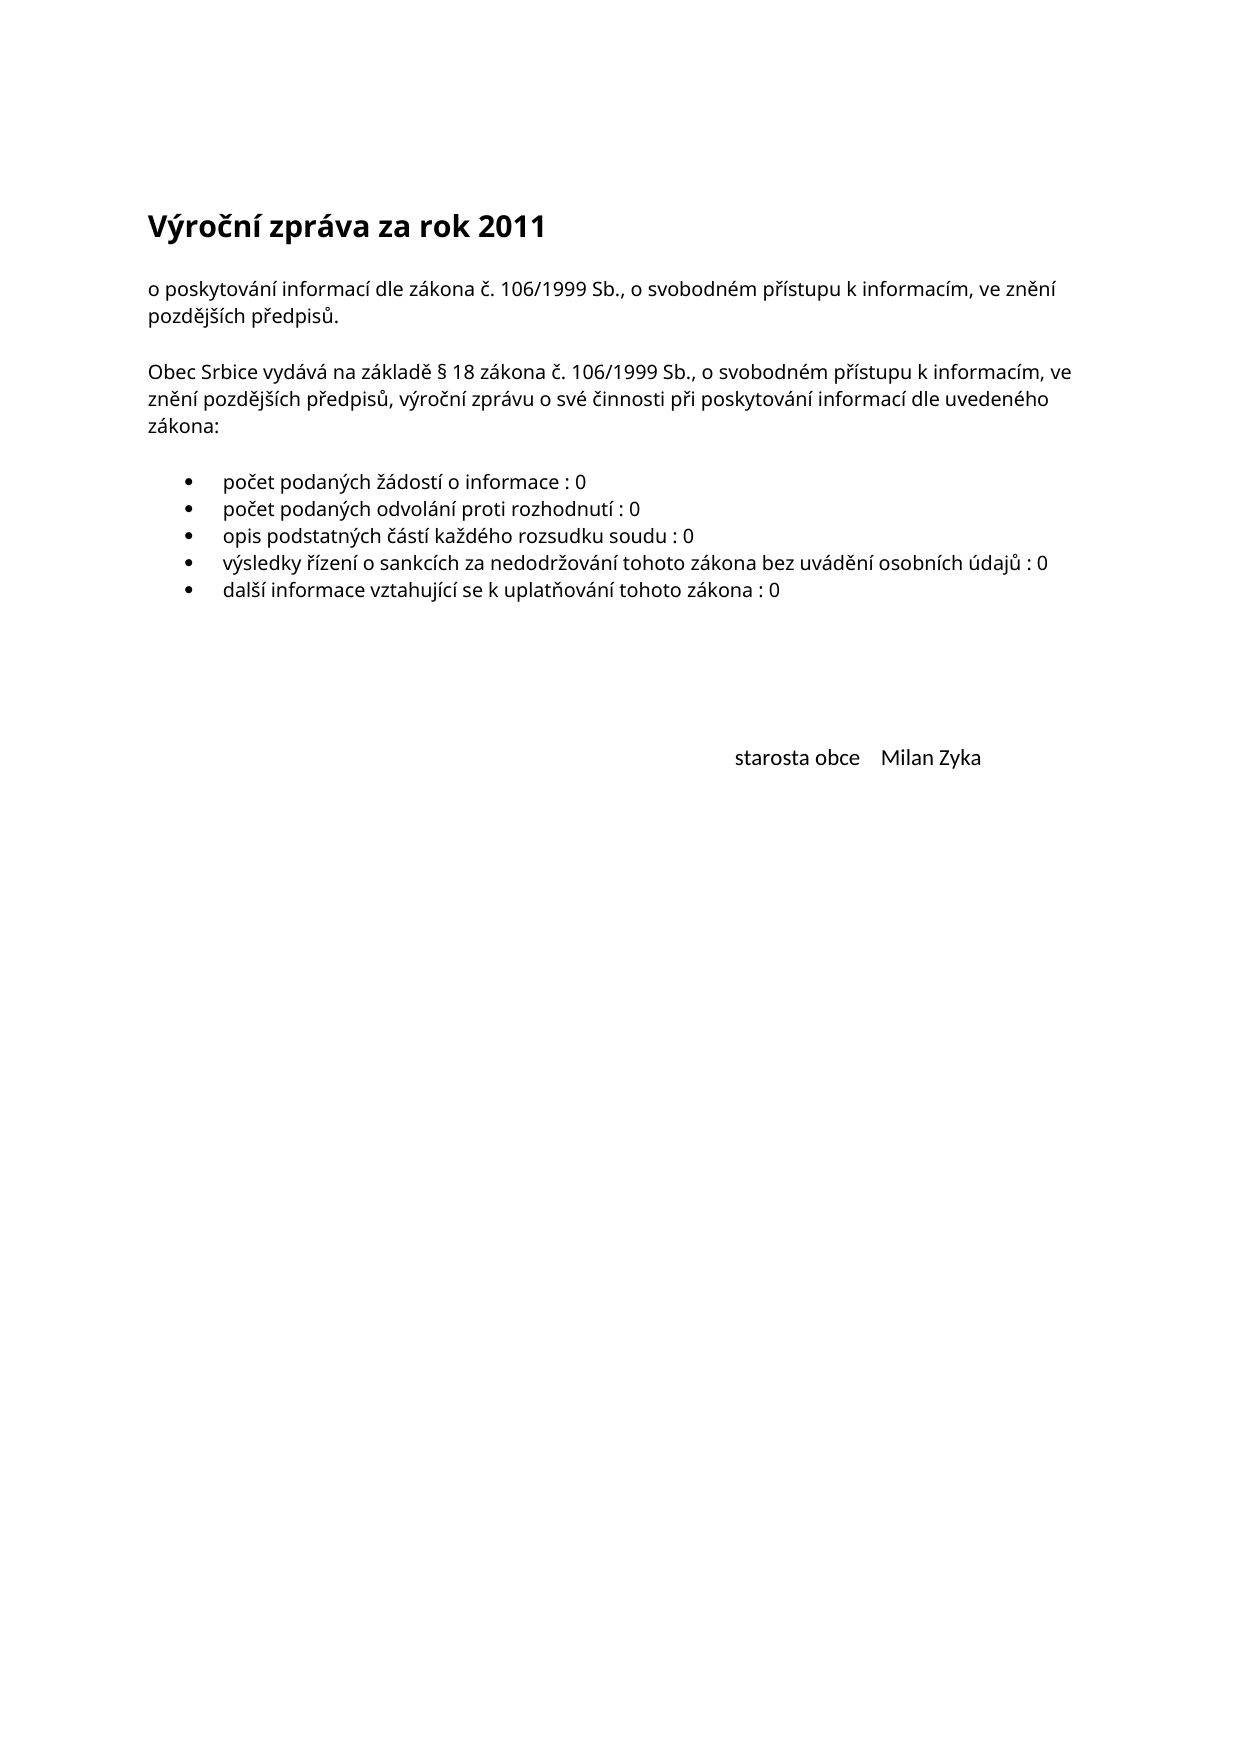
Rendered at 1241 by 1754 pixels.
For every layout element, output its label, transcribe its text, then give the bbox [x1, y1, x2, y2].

list opis podstatných částí každého rozsudku soudu : 0 [185, 522, 1093, 549]
list výsledky řízení o sankcích za nedodržování tohoto zákona bez uvádění osobních údajů : 0 [185, 549, 1093, 576]
text starosta obce Milan Zyka [148, 743, 1093, 771]
text Obec Srbice vydává na základě § 18 zákona č. 106/1999 Sb., o svobodném přístupu k informacím, ve znění pozdějších předpisů, výroční zprávu o své činnosti při poskytování informací dle uvedeného zákona: [148, 358, 1093, 439]
text Výroční zpráva za rok 2011 [148, 205, 1093, 246]
text o poskytování informací dle zákona č. 106/1999 Sb., o svobodném přístupu k informacím, ve znění pozdějších předpisů. [148, 275, 1093, 329]
list další informace vztahující se k uplatňování tohoto zákona : 0 [185, 576, 1093, 603]
list počet podaných žádostí o informace : 0 [185, 468, 1093, 495]
list počet podaných odvolání proti rozhodnutí : 0 [185, 495, 1093, 522]
